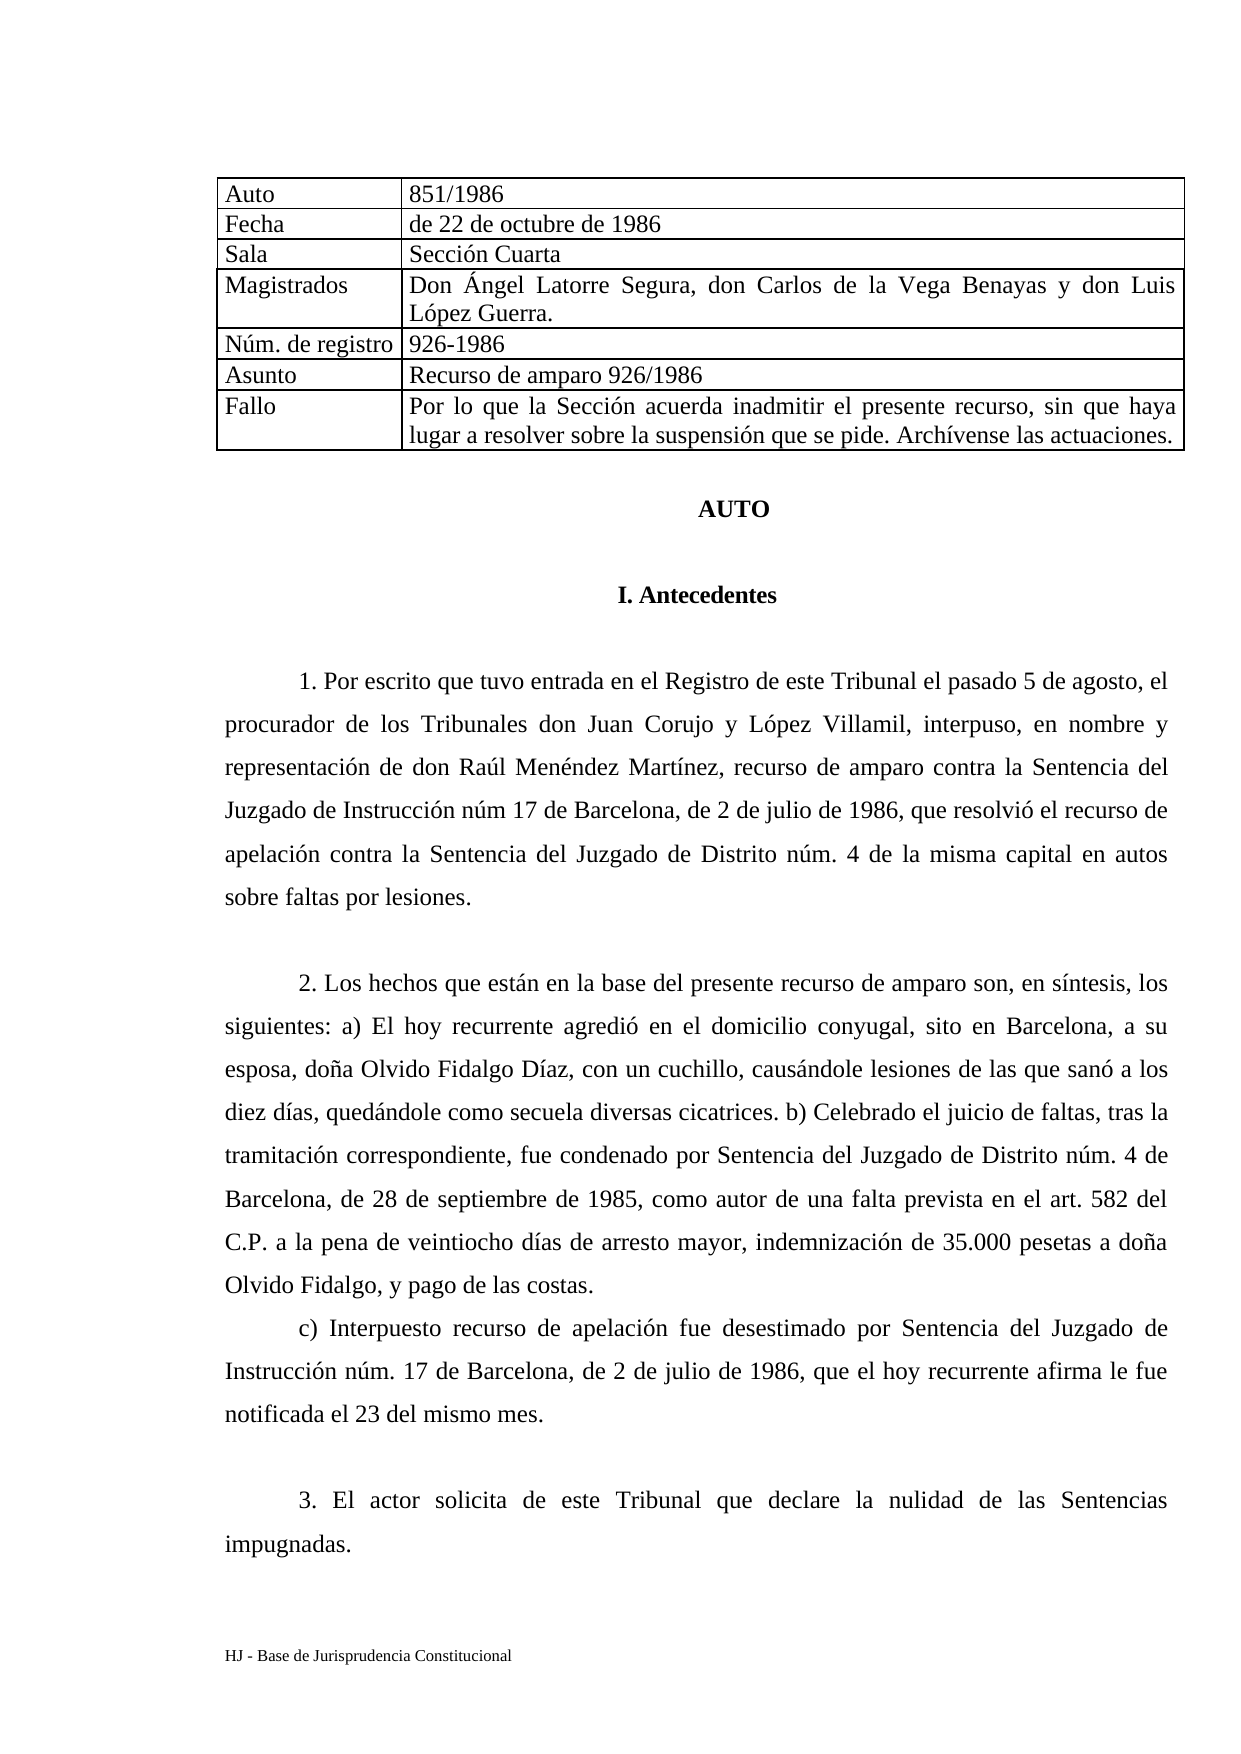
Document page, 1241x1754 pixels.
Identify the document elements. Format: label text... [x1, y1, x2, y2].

table_cell Sección Cuarta [402, 240, 1184, 268]
text 3. El actor solicita de este Tribunal que declare la nulidad de las Sentencias impugnadas. [224, 1486, 1169, 1557]
text c) Interpuesto recurso de apelación fue desestimado por Sentencia del Juzgado de Instrucción núm. 17 de Barcelona, de 2 de julio de 1986, que el hoy recurrente afirma le fue notificada el 23 del mismo mes. [224, 1313, 1169, 1428]
table_header 851/1986 [402, 179, 1184, 207]
table_cell Don Ángel Latorre Segura, don Carlos de la Vega Benayas y don Luis López Guerra. [403, 270, 1183, 327]
table_cell 926-1986 [403, 329, 1183, 358]
text AUTO [224, 494, 1169, 522]
table_cell Recurso de amparo 926/1986 [403, 360, 1183, 389]
table_cell de 22 de octubre de 1986 [402, 209, 1184, 238]
table_cell Núm. de registro [218, 329, 401, 358]
table_cell Sala [218, 240, 401, 268]
text 1. Por escrito que tuvo entrada en el Registro de este Tribunal el pasado 5 de agosto, el procurador de los Tribunales don Juan Corujo y López Villamil, interpuso, en nombre y representación de don Raúl Menéndez Martínez, recurso de amparo contra la Sentencia del Juzgado de Instrucción núm 17 de Barcelona, de 2 de julio de 1986, que resolvió el recurso de apelación contra la Sentencia del Juzgado de Distrito núm. 4 de la misma capital en autos sobre faltas por lesiones. [224, 666, 1169, 911]
table_cell Asunto [218, 360, 401, 389]
table_cell Magistrados [218, 270, 401, 327]
table_cell Por lo que la Sección acuerda inadmitir el presente recurso, sin que haya lugar a resolver sobre la suspensión que se pide. Archívense las actuaciones. [403, 391, 1183, 448]
text 2. Los hechos que están en la base del presente recurso de amparo son, en síntesis, los siguientes: a) El hoy recurrente agredió en el domicilio conyugal, sito en Barcelona, a su esposa, doña Olvido Fidalgo Díaz, con un cuchillo, causándole lesiones de las que sanó a los diez días, quedándole como secuela diversas cicatrices. b) Celebrado el juicio de faltas, tras la tramitación correspondiente, fue condenado por Sentencia del Juzgado de Distrito núm. 4 de Barcelona, de 28 de septiembre de 1985, como autor de una falta prevista en el art. 582 del C.P. a la pena de veintiocho días de arresto mayor, indemnización de 35.000 pesetas a doña Olvido Fidalgo, y pago de las costas. [224, 968, 1169, 1299]
table_cell Fallo [218, 391, 401, 448]
table_cell Fecha [218, 209, 401, 238]
table_header Auto [218, 179, 401, 207]
text I. Antecedentes [224, 580, 1169, 609]
